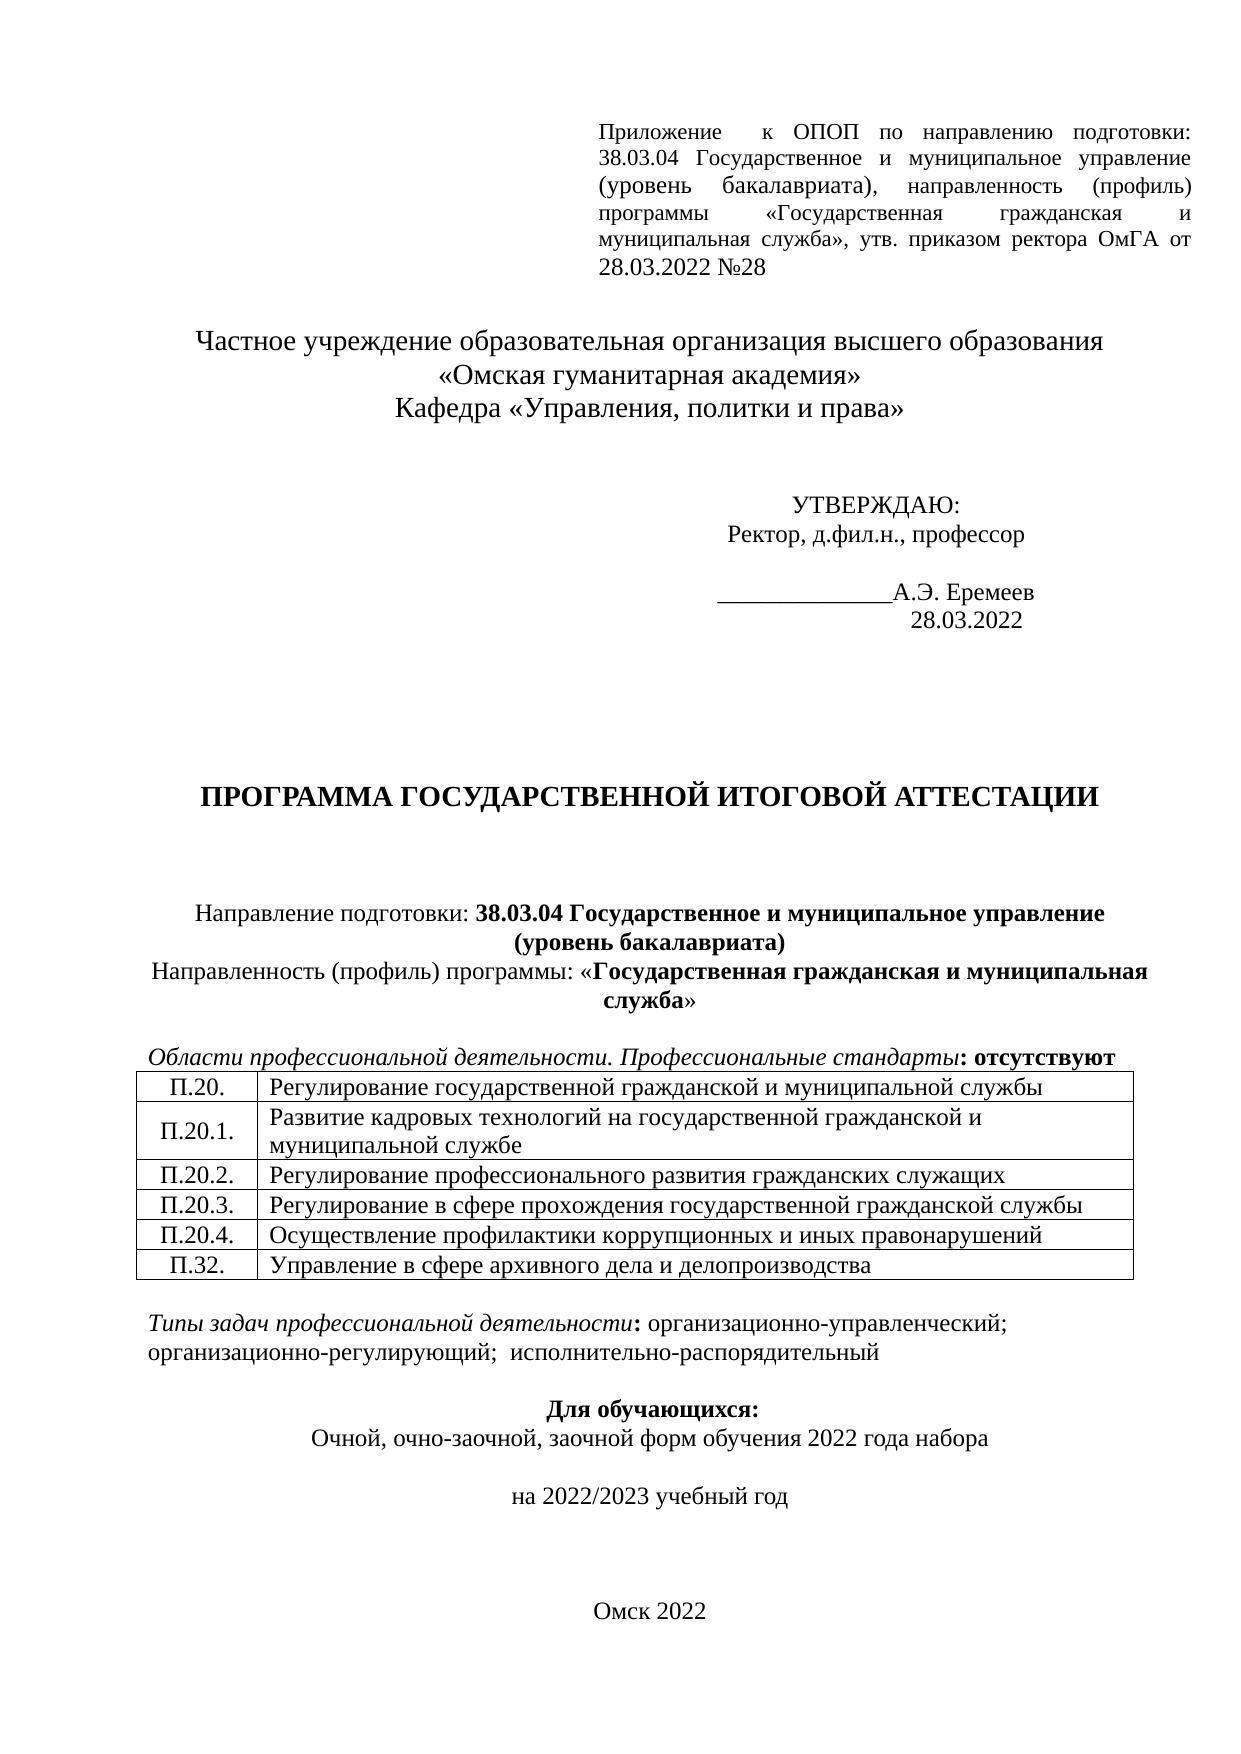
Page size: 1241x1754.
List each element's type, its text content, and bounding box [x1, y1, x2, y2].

table_cell П.20.2. [137, 1160, 257, 1189]
text Направление подготовки: 38.03.04 Государственное и муниципальное управление (уровень бакалавриата) [148, 898, 1152, 956]
table_cell П.20.1. [137, 1102, 257, 1159]
text Кафедра «Управления, политки и права» [148, 391, 1152, 424]
text Очной, очно-заочной, заочной форм обучения 2022 года набора [148, 1423, 1152, 1452]
table_cell Осуществление профилактики коррупционных и иных правонарушений [258, 1220, 1133, 1249]
text Частное учреждение образовательная организация высшего образования [148, 323, 1152, 357]
text Направленность (профиль) программы: «Государственная гражданская и муниципальная служба» [148, 956, 1152, 1013]
text Для обучающихся: [148, 1394, 1152, 1423]
table_header П.20. [137, 1072, 257, 1101]
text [148, 1596, 1152, 1624]
text ПРОГРАММА ГОСУДАРСТВЕННОЙ ИТОГОВОЙ АТТЕСТАЦИИ [148, 779, 1152, 812]
text Области профессиональной деятельности. Профессиональные стандарты: отсутствуют [148, 1042, 1152, 1071]
text «Омская гуманитарная академия» [148, 357, 1152, 391]
table_cell Управление в сфере архивного дела и делопроизводства [258, 1250, 1133, 1278]
table_cell Регулирование профессионального развития гражданских служащих [258, 1160, 1133, 1189]
table_cell Развитие кадровых технологий на государственной гражданской и муниципальной службе [258, 1102, 1133, 1159]
table_cell П.32. [137, 1250, 257, 1278]
table_cell П.20.3. [137, 1190, 257, 1219]
text Типы задач профессиональной деятельности: организационно-управленческий; организационно-регулирующий; исполнительно-распорядительный [148, 1308, 1152, 1366]
table_cell П.20.4. [137, 1220, 257, 1249]
table_cell Регулирование в сфере прохождения государственной гражданской службы [258, 1190, 1133, 1219]
text на 2022/2023 учебный год [148, 1481, 1152, 1509]
table_header Регулирование государственной гражданской и муниципальной службы [258, 1072, 1133, 1101]
